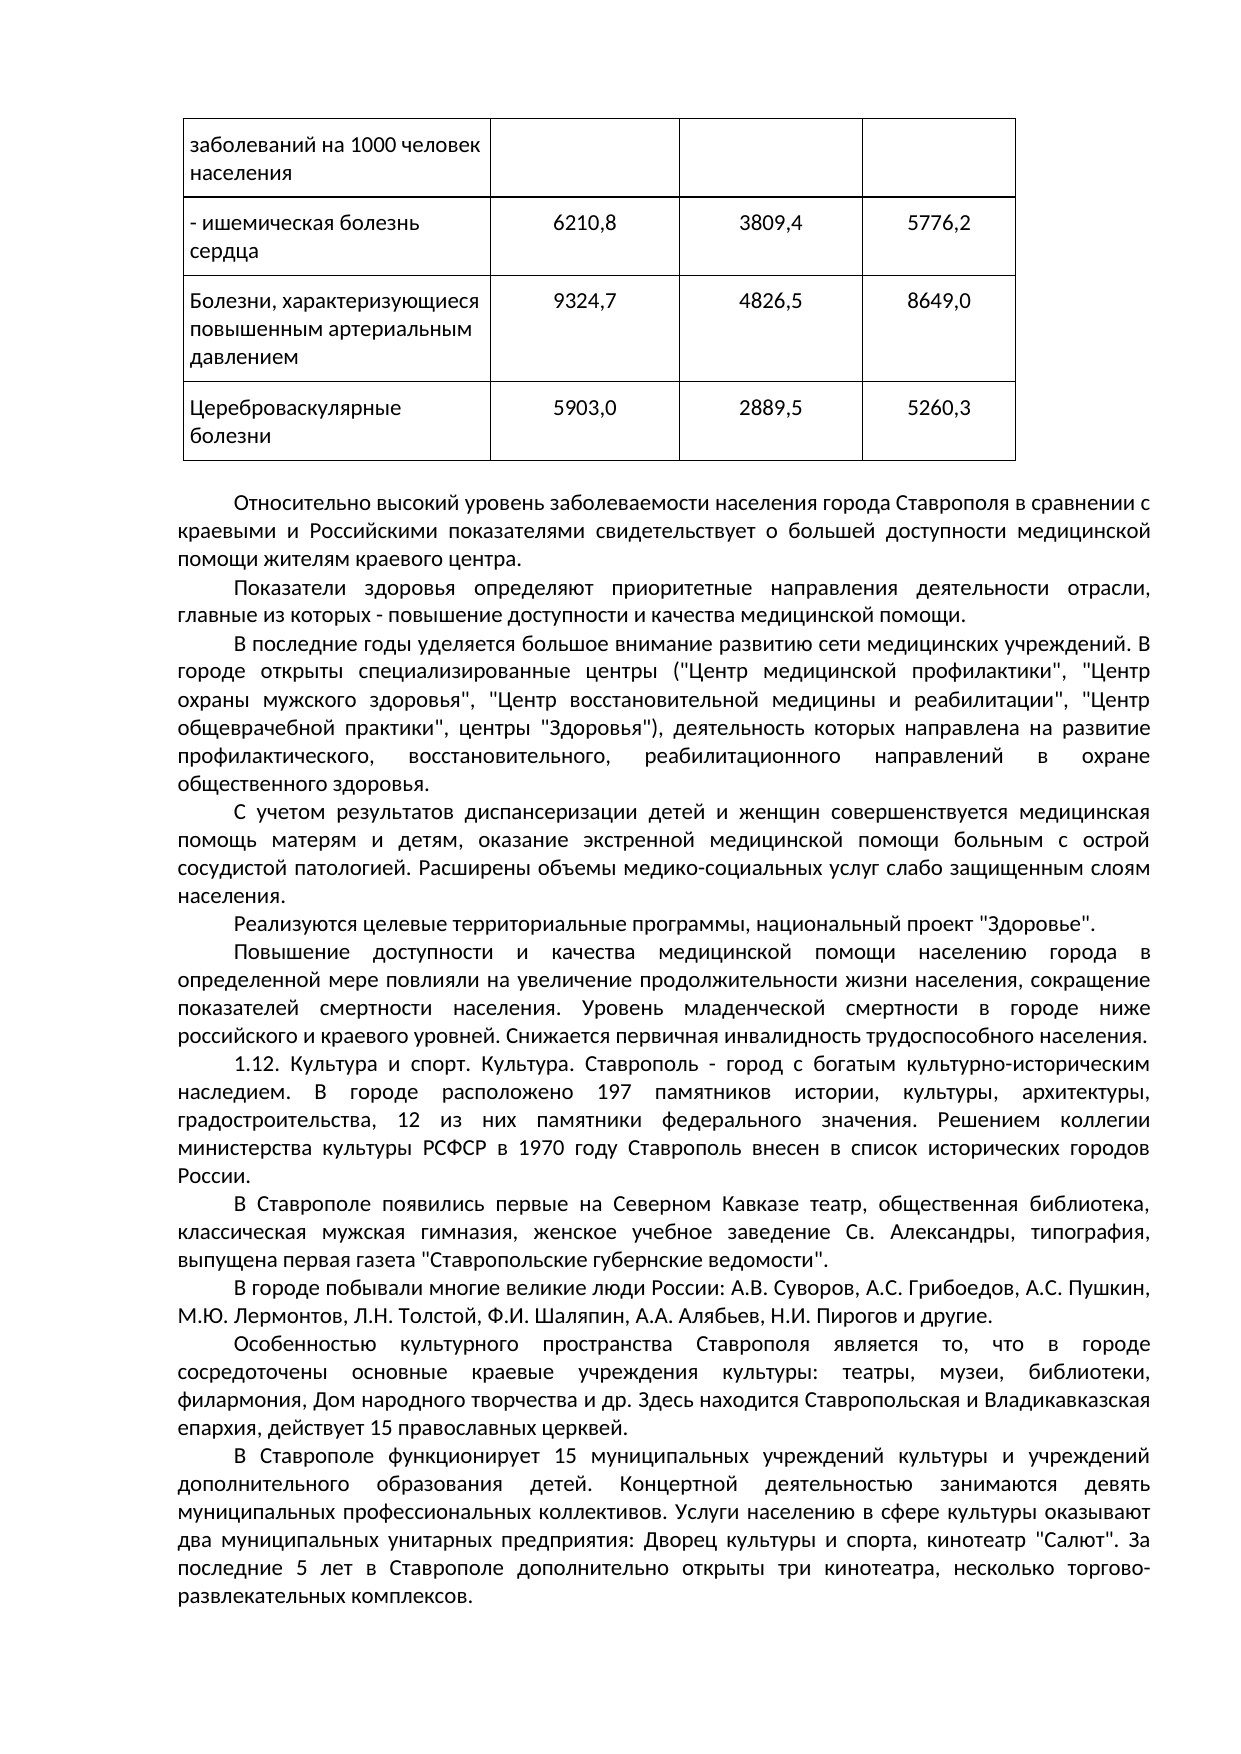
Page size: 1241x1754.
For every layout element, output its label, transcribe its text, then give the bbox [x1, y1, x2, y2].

text Особенностью культурного пространства Ставрополя является то, что в городе сосредоточены основные краевые учреждения культуры: театры, музеи, библиотеки, филармония, Дом народного творчества и др. Здесь находится Ставропольская и Владикавказская епархия, действует 15 православных церквей. [177, 1329, 1152, 1441]
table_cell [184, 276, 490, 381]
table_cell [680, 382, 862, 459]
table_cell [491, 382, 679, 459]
text Реализуются целевые территориальные программы, национальный проект "Здоровье". [177, 909, 1152, 937]
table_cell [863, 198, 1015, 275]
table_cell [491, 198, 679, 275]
text В Ставрополе функционирует 15 муниципальных учреждений культуры и учреждений дополнительного образования детей. Концертной деятельностью занимаются девять муниципальных профессиональных коллективов. Услуги населению в сфере культуры оказывают два муниципальных унитарных предприятия: Дворец культуры и спорта, кинотеатр "Салют". За последние 5 лет в Ставрополе дополнительно открыты три кинотеатра, несколько торгово-развлекательных комплексов. [177, 1441, 1152, 1609]
text В Ставрополе появились первые на Северном Кавказе театр, общественная библиотека, классическая мужская гимназия, женское учебное заведение Св. Александры, типография, выпущена первая газета "Ставропольские губернские ведомости". [177, 1189, 1152, 1273]
text Относительно высокий уровень заболеваемости населения города Ставрополя в сравнении с краевыми и Российскими показателями свидетельствует о большей доступности медицинской помощи жителям краевого центра. [177, 488, 1152, 573]
text 1.12. Культура и спорт. Культура. Ставрополь - город с богатым культурно-историческим наследием. В городе расположено 197 памятников истории, культуры, архитектуры, градостроительства, 12 из них памятники федерального значения. Решением коллегии министерства культуры РСФСР в 1970 году Ставрополь внесен в список исторических городов России. [177, 1049, 1152, 1189]
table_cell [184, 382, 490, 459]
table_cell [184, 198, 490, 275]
text Показатели здоровья определяют приоритетные направления деятельности отрасли, главные из которых - повышение доступности и качества медицинской помощи. [177, 573, 1152, 629]
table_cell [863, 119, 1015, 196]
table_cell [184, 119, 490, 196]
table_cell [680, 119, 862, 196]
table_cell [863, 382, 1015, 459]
text Повышение доступности и качества медицинской помощи населению города в определенной мере повлияли на увеличение продолжительности жизни населения, сокращение показателей смертности населения. Уровень младенческой смертности в городе ниже российского и краевого уровней. Снижается первичная инвалидность трудоспособного населения. [177, 937, 1152, 1049]
text В последние годы уделяется большое внимание развитию сети медицинских учреждений. В городе открыты специализированные центры ("Центр медицинской профилактики", "Центр охраны мужского здоровья", "Центр восстановительной медицины и реабилитации", "Центр общеврачебной практики", центры "Здоровья"), деятельность которых направлена на развитие профилактического, восстановительного, реабилитационного направлений в охране общественного здоровья. [177, 629, 1152, 797]
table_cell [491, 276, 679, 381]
text В городе побывали многие великие люди России: А.В. Суворов, А.С. Грибоедов, А.С. Пушкин, М.Ю. Лермонтов, Л.Н. Толстой, Ф.И. Шаляпин, А.А. Алябьев, Н.И. Пирогов и другие. [177, 1273, 1152, 1329]
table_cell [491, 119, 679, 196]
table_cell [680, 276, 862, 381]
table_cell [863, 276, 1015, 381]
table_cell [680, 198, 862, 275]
text С учетом результатов диспансеризации детей и женщин совершенствуется медицинская помощь матерям и детям, оказание экстренной медицинской помощи больным с острой сосудистой патологией. Расширены объемы медико-социальных услуг слабо защищенным слоям населения. [177, 797, 1152, 909]
